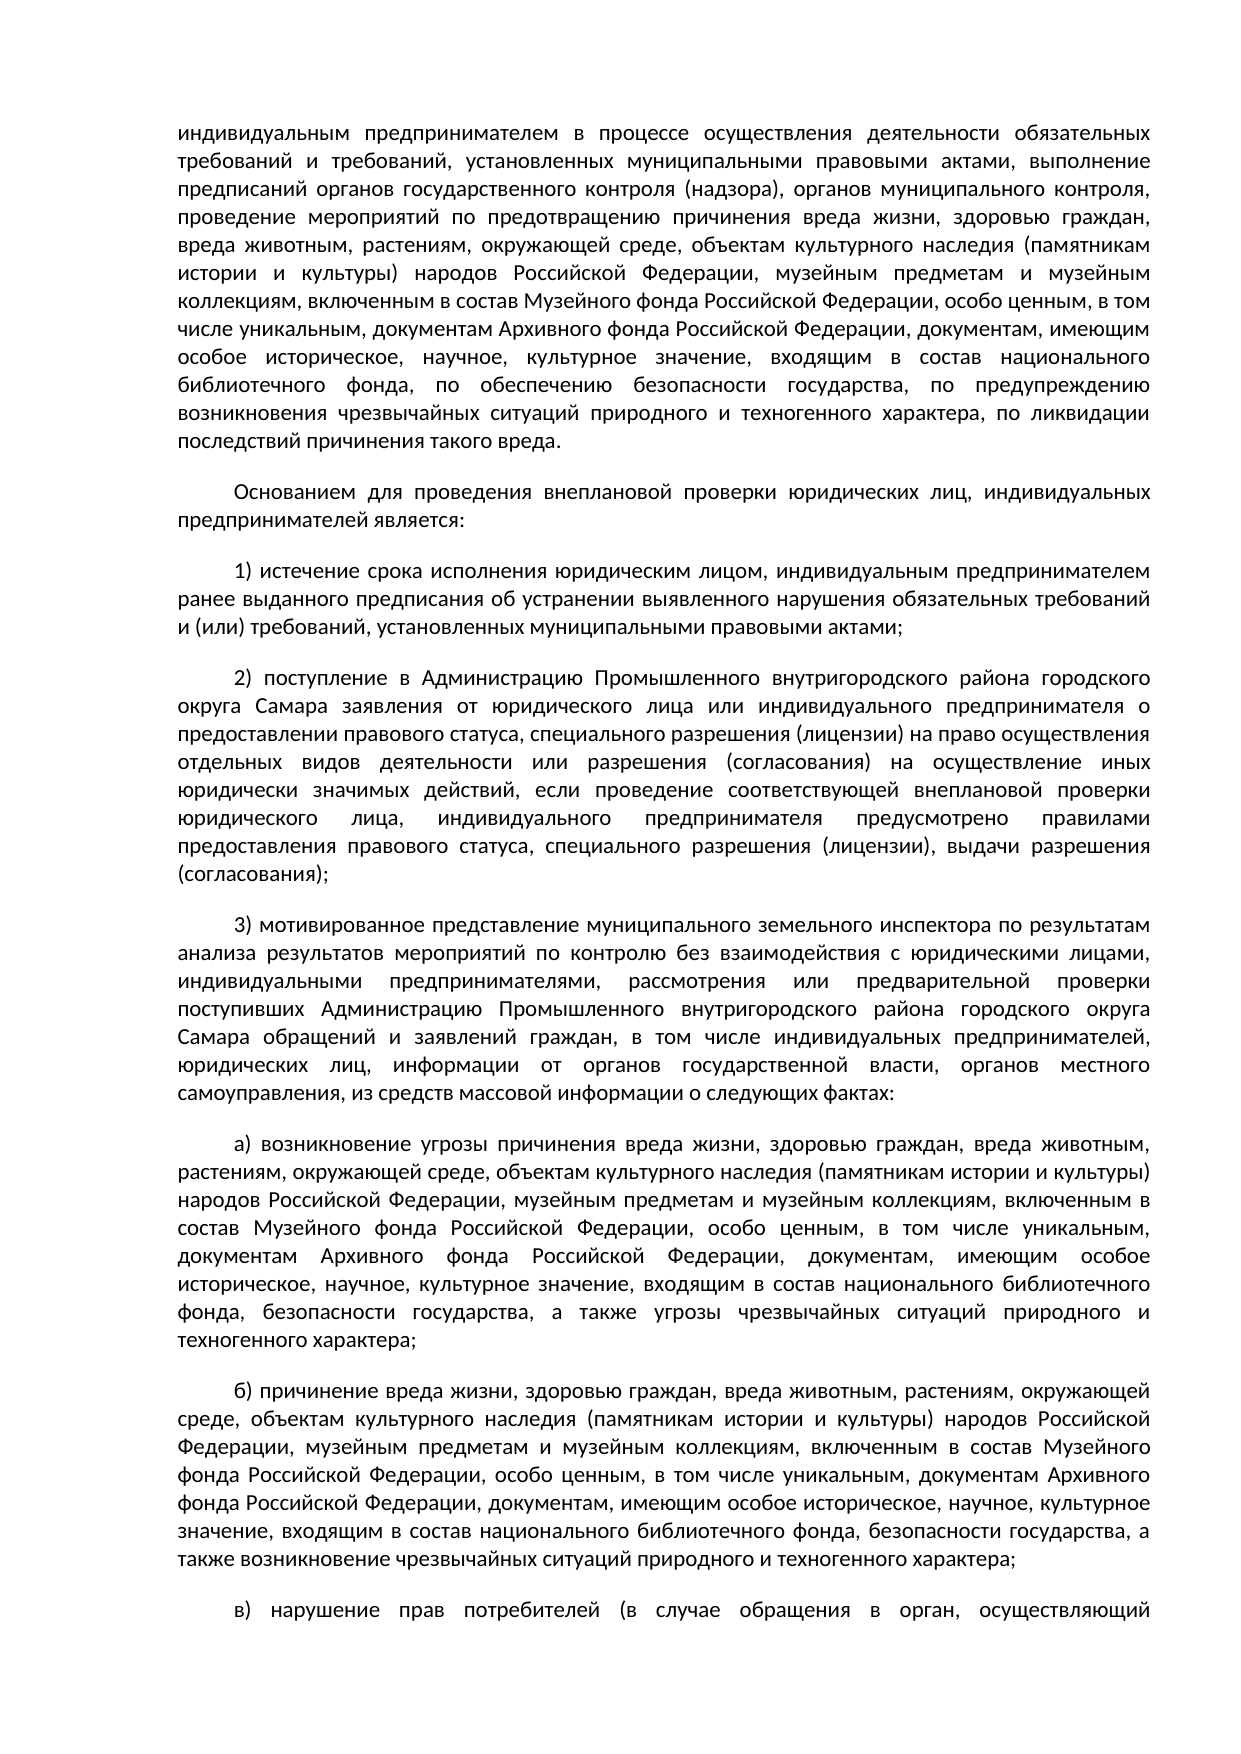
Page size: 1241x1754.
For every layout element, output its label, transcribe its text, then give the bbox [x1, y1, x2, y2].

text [177, 118, 1152, 454]
text 2) поступление в Администрацию Промышленного внутригородского района городского округа Самара заявления от юридического лица или индивидуального предпринимателя о предоставлении правового статуса, специального разрешения (лицензии) на право осуществления отдельных видов деятельности или разрешения (согласования) на осуществление иных юридически значимых действий, если проведение соответствующей внеплановой проверки юридического лица, индивидуального предпринимателя предусмотрено правилами предоставления правового статуса, специального разрешения (лицензии), выдачи разрешения (согласования); [177, 663, 1152, 887]
text Основанием для проведения внеплановой проверки юридических лиц, индивидуальных предпринимателей является: [177, 477, 1152, 533]
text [177, 1596, 1152, 1623]
text б) причинение вреда жизни, здоровью граждан, вреда животным, растениям, окружающей среде, объектам культурного наследия (памятникам истории и культуры) народов Российской Федерации, музейным предметам и музейным коллекциям, включенным в состав Музейного фонда Российской Федерации, особо ценным, в том числе уникальным, документам Архивного фонда Российской Федерации, документам, имеющим особое историческое, научное, культурное значение, входящим в состав национального библиотечного фонда, безопасности государства, а также возникновение чрезвычайных ситуаций природного и техногенного характера; [177, 1376, 1152, 1573]
text 1) истечение срока исполнения юридическим лицом, индивидуальным предпринимателем ранее выданного предписания об устранении выявленного нарушения обязательных требований и (или) требований, установленных муниципальными правовыми актами; [177, 556, 1152, 640]
text 3) мотивированное представление муниципального земельного инспектора по результатам анализа результатов мероприятий по контролю без взаимодействия с юридическими лицами, индивидуальными предпринимателями, рассмотрения или предварительной проверки поступивших Администрацию Промышленного внутригородского района городского округа Самара обращений и заявлений граждан, в том числе индивидуальных предпринимателей, юридических лиц, информации от органов государственной власти, органов местного самоуправления, из средств массовой информации о следующих фактах: [177, 910, 1152, 1106]
text а) возникновение угрозы причинения вреда жизни, здоровью граждан, вреда животным, растениям, окружающей среде, объектам культурного наследия (памятникам истории и культуры) народов Российской Федерации, музейным предметам и музейным коллекциям, включенным в состав Музейного фонда Российской Федерации, особо ценным, в том числе уникальным, документам Архивного фонда Российской Федерации, документам, имеющим особое историческое, научное, культурное значение, входящим в состав национального библиотечного фонда, безопасности государства, а также угрозы чрезвычайных ситуаций природного и техногенного характера; [177, 1129, 1152, 1353]
